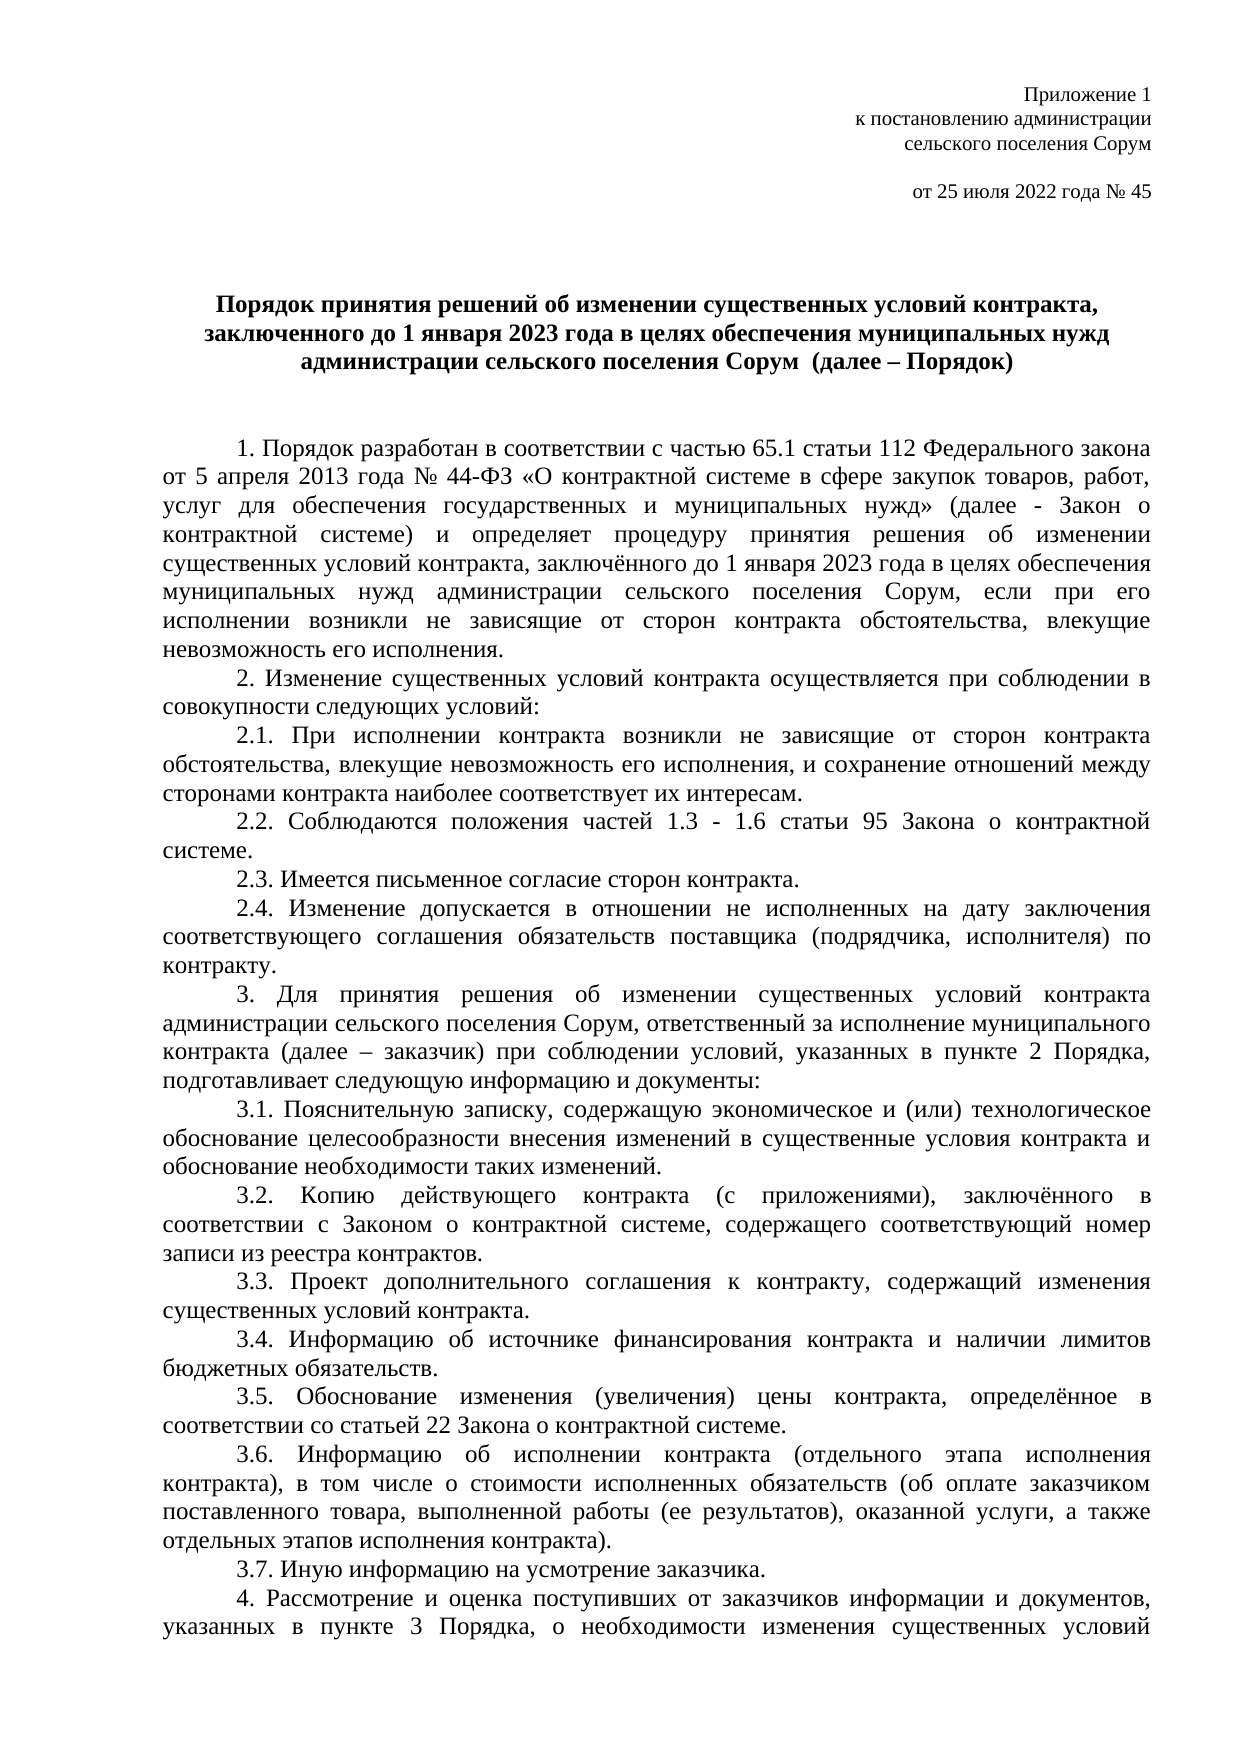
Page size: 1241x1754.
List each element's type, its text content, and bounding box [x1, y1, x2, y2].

text 3.7. Иную информацию на усмотрение заказчика. [162, 1554, 1152, 1583]
text 3.1. Пояснительную записку, содержащую экономическое и (или) технологическое обоснование целесообразности внесения изменений в существенные условия контракта и обоснование необходимости таких изменений. [162, 1094, 1152, 1180]
text 3.5. Обоснование изменения (увеличения) цены контракта, определённое в соответствии со статьей 22 Закона о контрактной системе. [162, 1381, 1152, 1439]
text 2.4. Изменение допускается в отношении не исполненных на дату заключения соответствующего соглашения обязательств поставщика (подрядчика, исполнителя) по контракту. [162, 893, 1152, 979]
text 2.1. При исполнении контракта возникли не зависящие от сторон контракта обстоятельства, влекущие невозможность его исполнения, и сохранение отношений между сторонами контракта наиболее соответствует их интересам. [162, 720, 1152, 806]
text 2.3. Имеется письменное согласие сторон контракта. [162, 864, 1152, 893]
text Приложение 1 [162, 82, 1152, 106]
text 3.4. Информацию об источнике финансирования контракта и наличии лимитов бюджетных обязательств. [162, 1324, 1152, 1381]
text 2.2. Соблюдаются положения частей 1.3 - 1.6 статьи 95 Закона о контрактной системе. [162, 806, 1152, 864]
text к постановлению администрации [162, 106, 1152, 130]
text 3. Для принятия решения об изменении существенных условий контракта администрации сельского поселения Сорум, ответственный за исполнение муниципального контракта (далее – заказчик) при соблюдении условий, указанных в пункте 2 Порядка, подготавливает следующую информацию и документы: [162, 979, 1152, 1094]
text 3.2. Копию действующего контракта (с приложениями), заключённого в соответствии с Законом о контрактной системе, содержащего соответствующий номер записи из реестра контрактов. [162, 1180, 1152, 1266]
text 3.6. Информацию об исполнении контракта (отдельного этапа исполнения контракта), в том числе о стоимости исполненных обязательств (об оплате заказчиком поставленного товара, выполненной работы (ее результатов), оказанной услуги, а также отдельных этапов исполнения контракта). [162, 1439, 1152, 1554]
text Порядок принятия решений об изменении существенных условий контракта, заключенного до 1 января 2023 года в целях обеспечения муниципальных нужд администрации сельского поселения Сорум (далее – Порядок) [162, 289, 1152, 375]
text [162, 1583, 1152, 1640]
text от 25 июля 2022 года № 45 [162, 178, 1152, 203]
text 2. Изменение существенных условий контракта осуществляется при соблюдении в совокупности следующих условий: [162, 663, 1152, 720]
text 1. Порядок разработан в соответствии с частью 65.1 статьи 112 Федерального закона от 5 апреля 2013 года № 44-ФЗ «О контрактной системе в сфере закупок товаров, работ, услуг для обеспечения государственных и муниципальных нужд» (далее - Закон о контрактной системе) и определяет процедуру принятия решения об изменении существенных условий контракта, заключённого до 1 января 2023 года в целях обеспечения муниципальных нужд администрации сельского поселения Сорум, если при его исполнении возникли не зависящие от сторон контракта обстоятельства, влекущие невозможность его исполнения. [162, 433, 1152, 663]
text 3.3. Проект дополнительного соглашения к контракту, содержащий изменения существенных условий контракта. [162, 1266, 1152, 1324]
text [162, 130, 1152, 154]
